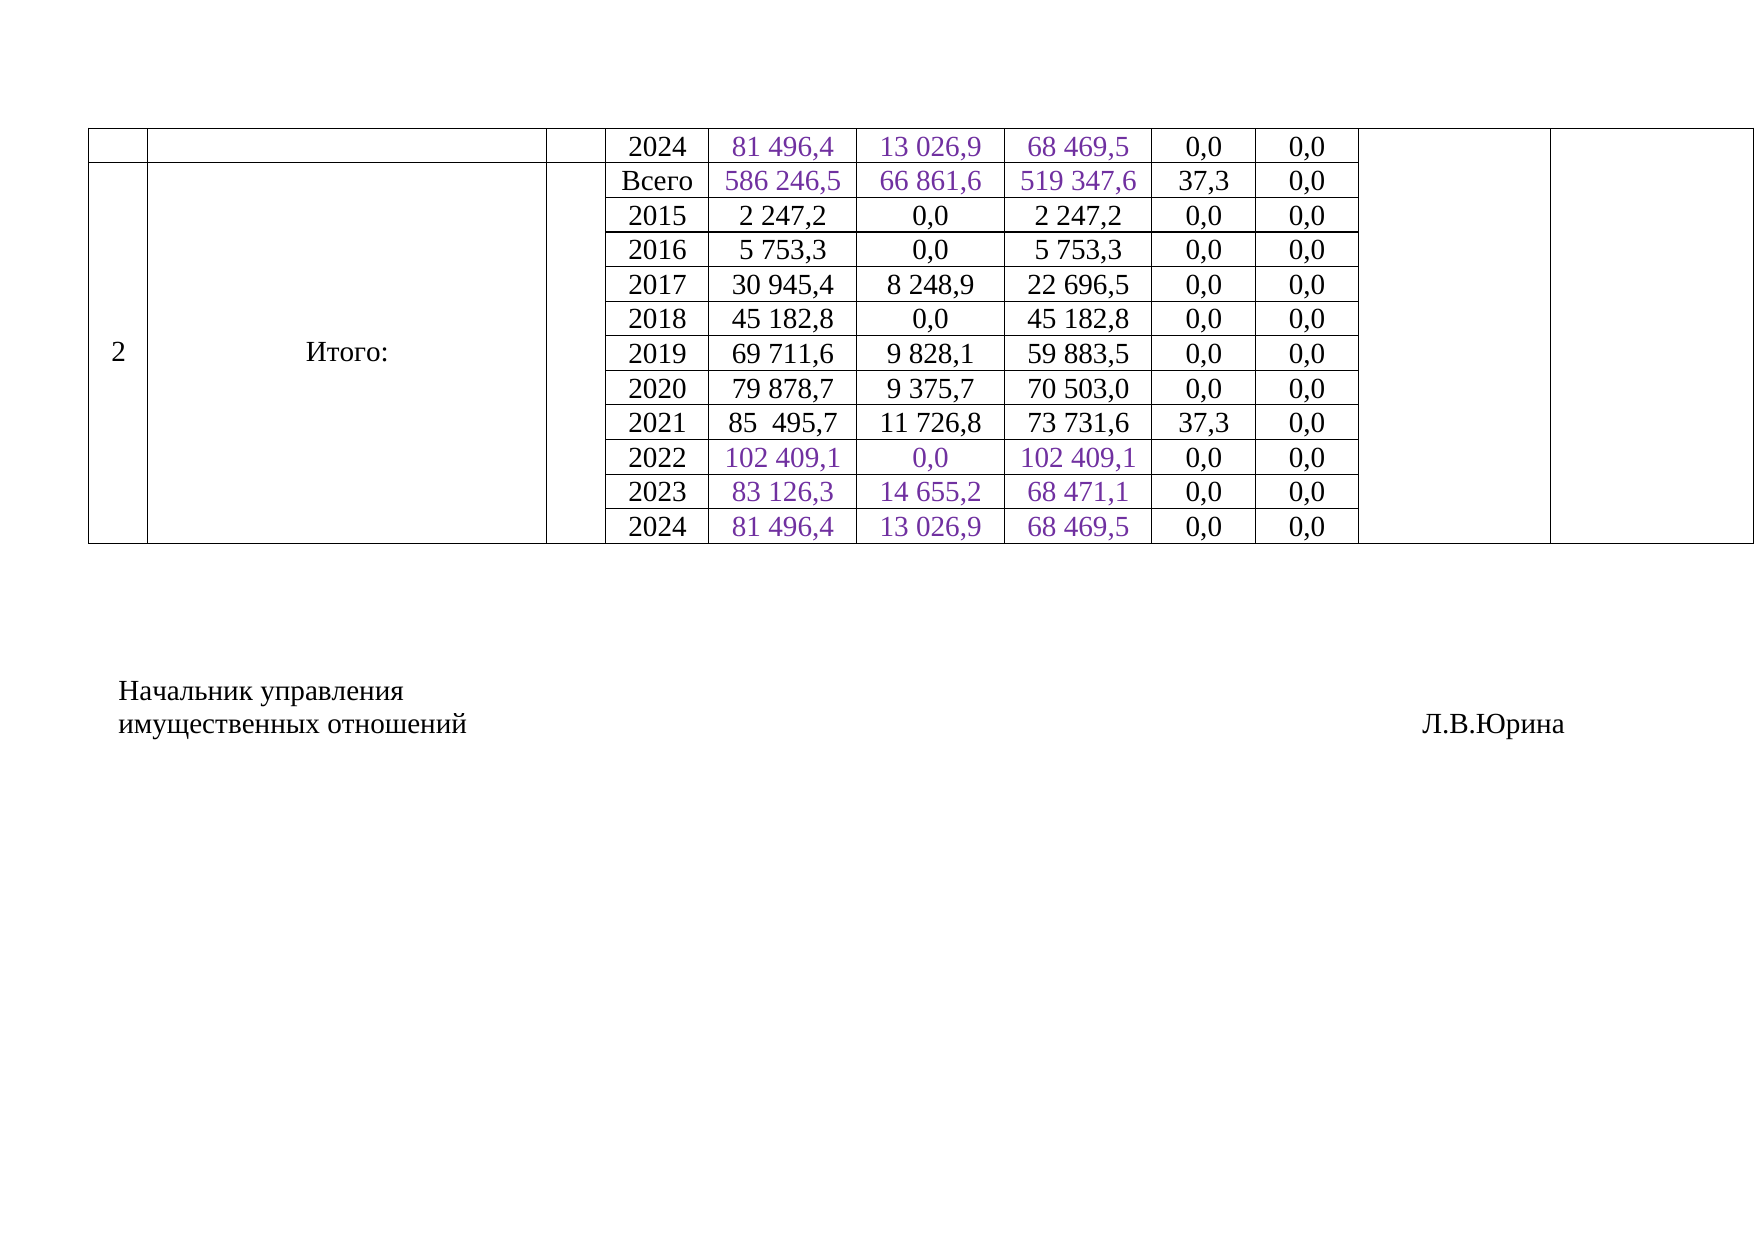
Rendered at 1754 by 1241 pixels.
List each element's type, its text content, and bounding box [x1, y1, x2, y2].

table_cell 68 471,1 [1005, 475, 1151, 508]
table_cell 0,0 [1152, 336, 1255, 370]
table_cell 68 469,5 [1005, 129, 1151, 162]
table_cell 0,0 [1256, 302, 1358, 335]
table_cell 73 731,6 [1005, 405, 1151, 439]
table_cell 2 [89, 163, 147, 543]
table_cell [547, 163, 605, 543]
table_cell 0,0 [1152, 440, 1255, 473]
table_cell 0,0 [1152, 267, 1255, 301]
table_cell 11 726,8 [857, 405, 1004, 439]
table_cell 0,0 [1152, 198, 1255, 231]
table_cell 83 126,3 [709, 475, 856, 508]
table_cell 2023 [606, 475, 708, 508]
table_cell 0,0 [857, 233, 1004, 266]
table_cell 5 753,3 [709, 233, 856, 266]
table_cell 2020 [606, 371, 708, 404]
table_cell 2017 [606, 267, 708, 301]
table_cell 37,3 [1152, 163, 1255, 197]
table_cell 85 495,7 [709, 405, 856, 439]
table_cell 0,0 [1152, 371, 1255, 404]
table_cell 70 503,0 [1005, 371, 1151, 404]
table_cell 2019 [606, 336, 708, 370]
table_cell 0,0 [1256, 163, 1358, 197]
table_cell 0,0 [1256, 336, 1358, 370]
table_cell 2015 [606, 198, 708, 231]
table_cell 2021 [606, 405, 708, 439]
text имущественных отношений Л.В.Юрина [118, 707, 1695, 740]
table_cell 45 182,8 [1005, 302, 1151, 335]
table_cell 2 247,2 [1005, 198, 1151, 231]
table_cell 2024 [606, 509, 708, 543]
table_cell 30 945,4 [709, 267, 856, 301]
table_cell 0,0 [1256, 440, 1358, 473]
table_cell 0,0 [857, 198, 1004, 231]
table_cell 0,0 [1256, 233, 1358, 266]
table_cell 102 409,1 [1005, 440, 1151, 473]
table_cell 14 655,2 [857, 475, 1004, 508]
table_cell 9 375,7 [857, 371, 1004, 404]
table_cell 59 883,5 [1005, 336, 1151, 370]
table_cell 0,0 [1152, 233, 1255, 266]
table_cell 0,0 [1256, 371, 1358, 404]
table_cell 13 026,9 [857, 129, 1004, 162]
table_cell 0,0 [857, 302, 1004, 335]
table_cell 5 753,3 [1005, 233, 1151, 266]
table_cell 13 026,9 [857, 509, 1004, 543]
table_cell 0,0 [1256, 405, 1358, 439]
table_cell Итого: [148, 163, 546, 543]
table_cell 66 861,6 [857, 163, 1004, 197]
table_cell Всего [606, 163, 708, 197]
table_cell 22 696,5 [1005, 267, 1151, 301]
text Начальник управления [118, 673, 1695, 707]
table_cell 0,0 [1152, 475, 1255, 508]
table_cell 2016 [606, 233, 708, 266]
table_cell 0,0 [1256, 475, 1358, 508]
table_cell 0,0 [857, 440, 1004, 473]
table_cell 0,0 [1152, 129, 1255, 162]
table_cell 8 248,9 [857, 267, 1004, 301]
table_cell 0,0 [1152, 509, 1255, 543]
table_cell 81 496,4 [709, 509, 856, 543]
table_cell 69 711,6 [709, 336, 856, 370]
table_cell 586 246,5 [709, 163, 856, 197]
table_cell 2024 [606, 129, 708, 162]
table_cell 2022 [606, 440, 708, 473]
table_cell 0,0 [1256, 198, 1358, 231]
table_cell 2018 [606, 302, 708, 335]
table_cell 0,0 [1256, 267, 1358, 301]
table_cell 37,3 [1152, 405, 1255, 439]
table_cell 2 247,2 [709, 198, 856, 231]
table_cell 81 496,4 [709, 129, 856, 162]
table_cell 0,0 [1256, 509, 1358, 543]
table_cell 9 828,1 [857, 336, 1004, 370]
table_cell 0,0 [1256, 129, 1358, 162]
table_cell 102 409,1 [709, 440, 856, 473]
table_cell 68 469,5 [1005, 509, 1151, 543]
table_cell 0,0 [1152, 302, 1255, 335]
table_cell 45 182,8 [709, 302, 856, 335]
table_cell 519 347,6 [1005, 163, 1151, 197]
table_cell 79 878,7 [709, 371, 856, 404]
